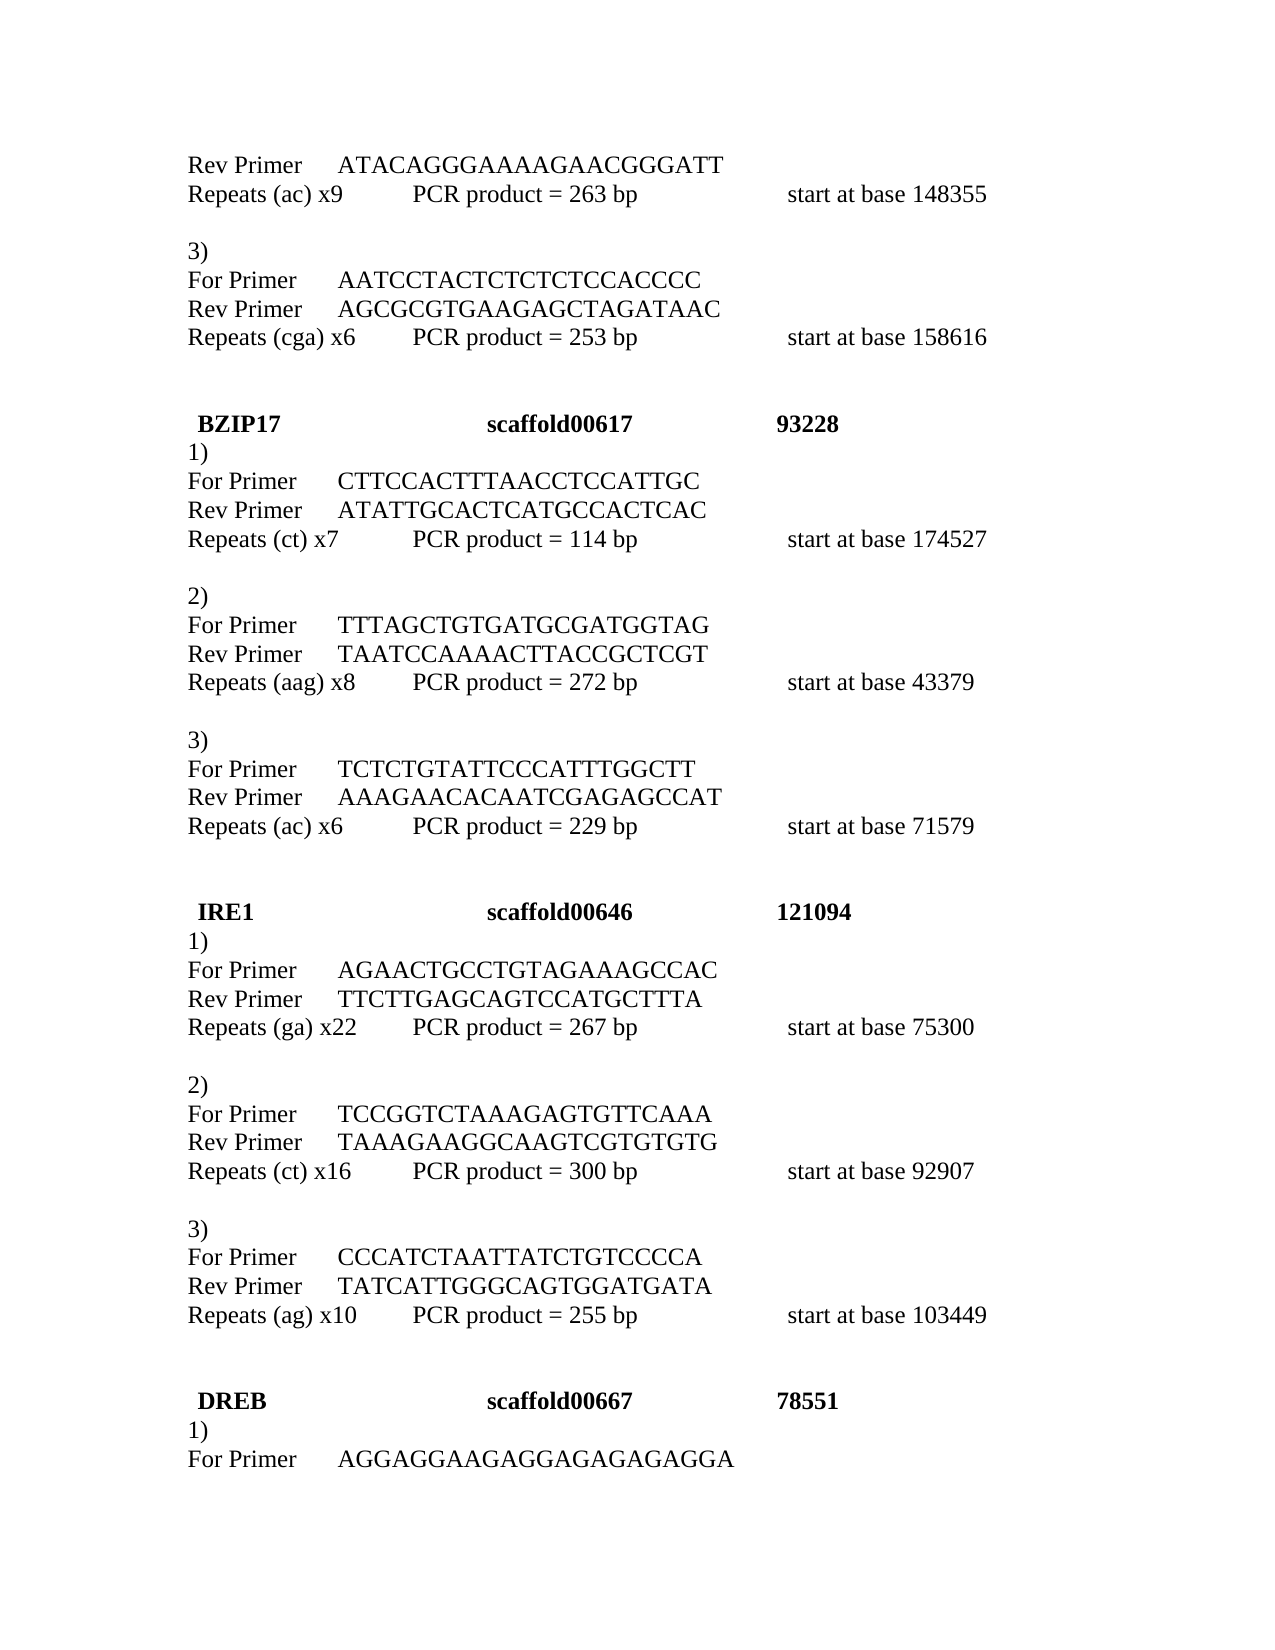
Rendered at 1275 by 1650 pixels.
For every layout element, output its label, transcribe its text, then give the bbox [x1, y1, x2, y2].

text Rev Primer TATCATTGGGCAGTGGATGATA [187, 1271, 1087, 1300]
text Rev Primer ATACAGGGAAAAGAACGGGATT [187, 150, 1087, 179]
text Rev Primer TAAAGAAGGCAAGTCGTGTGTG [187, 1127, 1087, 1156]
text 3) [187, 1214, 1087, 1242]
text For Primer AATCCTACTCTCTCTCCACCCC [187, 265, 1087, 294]
text IRE1 scaffold00646 121094 [197, 897, 1087, 926]
text Repeats (ag) x10 PCR product = 255 bp start at base 103449 [187, 1300, 1087, 1329]
text Repeats (ac) x9 PCR product = 263 bp start at base 148355 [187, 179, 1087, 207]
text Repeats (ct) x16 PCR product = 300 bp start at base 92907 [187, 1156, 1087, 1185]
text Rev Primer AAAGAACACAATCGAGAGCCAT [187, 782, 1087, 811]
text DREB scaffold00667 78551 [197, 1386, 1087, 1415]
text Rev Primer AGCGCGTGAAGAGCTAGATAAC [187, 294, 1087, 322]
text 2) [187, 1070, 1087, 1099]
text BZIP17 scaffold00617 93228 [197, 409, 1087, 437]
text 1) [187, 1415, 1087, 1444]
text For Primer TCCGGTCTAAAGAGTGTTCAAA [187, 1099, 1087, 1127]
text Rev Primer ATATTGCACTCATGCCACTCAC [187, 495, 1087, 524]
text Repeats (ga) x22 PCR product = 267 bp start at base 75300 [187, 1012, 1087, 1041]
text Rev Primer TAATCCAAAACTTACCGCTCGT [187, 639, 1087, 667]
text For Primer CTTCCACTTTAACCTCCATTGC [187, 466, 1087, 495]
text Repeats (ac) x6 PCR product = 229 bp start at base 71579 [187, 811, 1087, 840]
text 3) [187, 236, 1087, 265]
text 2) [187, 581, 1087, 610]
text Repeats (ct) x7 PCR product = 114 bp start at base 174527 [187, 524, 1087, 552]
text For Primer CCCATCTAATTATCTGTCCCCA [187, 1242, 1087, 1271]
text Repeats (aag) x8 PCR product = 272 bp start at base 43379 [187, 667, 1087, 696]
text Rev Primer TTCTTGAGCAGTCCATGCTTTA [187, 984, 1087, 1012]
text Repeats (cga) x6 PCR product = 253 bp start at base 158616 [187, 322, 1087, 351]
text For Primer TTTAGCTGTGATGCGATGGTAG [187, 610, 1087, 639]
text For Primer TCTCTGTATTCCCATTTGGCTT [187, 754, 1087, 782]
text 1) [187, 437, 1087, 466]
text For Primer AGAACTGCCTGTAGAAAGCCAC [187, 955, 1087, 984]
text For Primer AGGAGGAAGAGGAGAGAGAGGA [187, 1444, 1087, 1472]
text 1) [187, 926, 1087, 955]
text 3) [187, 725, 1087, 754]
